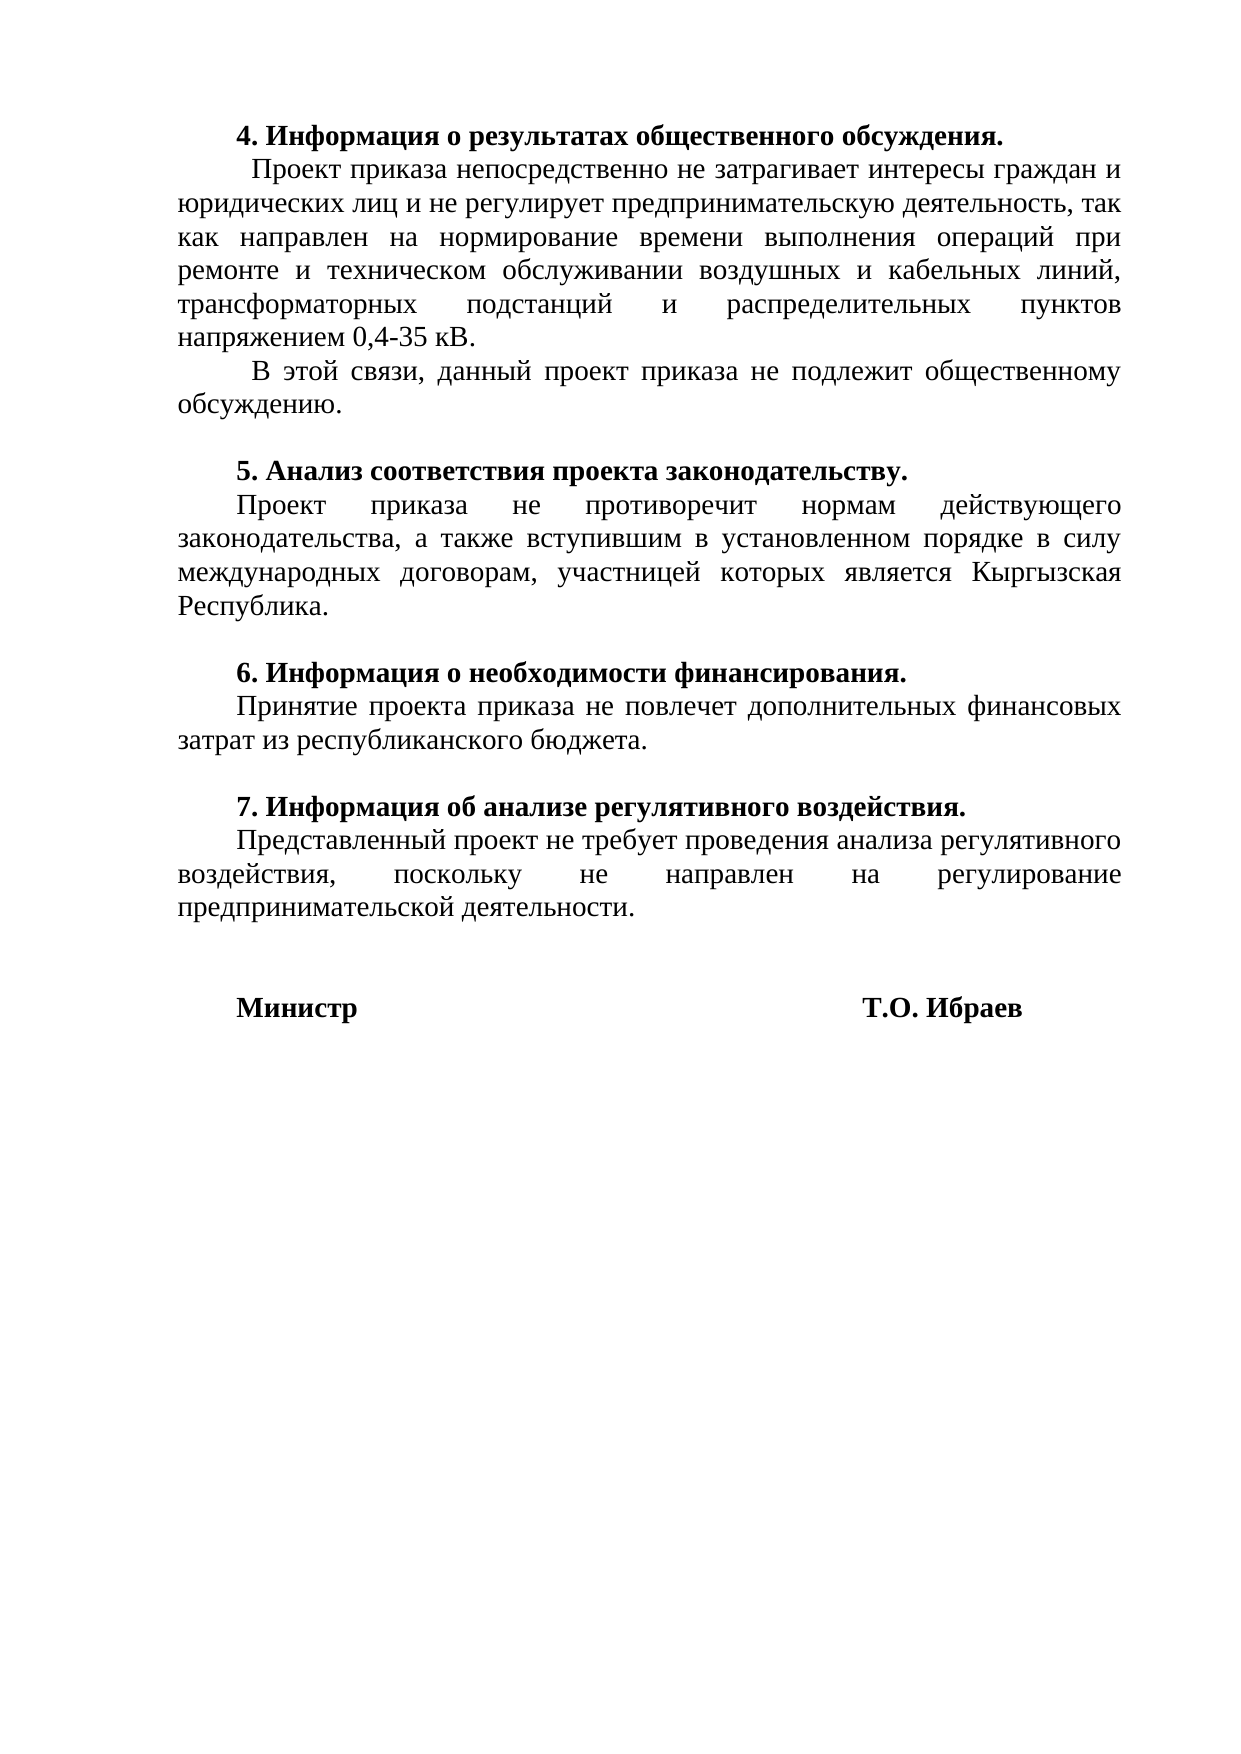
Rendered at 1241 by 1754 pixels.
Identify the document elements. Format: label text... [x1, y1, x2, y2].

text Представленный проект не требует проведения анализа регулятивного воздействия, поскольку не направлен на регулирование предпринимательской деятельности. [177, 822, 1122, 923]
text 6. Информация о необходимости финансирования. [177, 655, 1122, 688]
text Проект приказа не противоречит нормам действующего законодательства, а также вступившим в установленном порядке в силу международных договорам, участницей которых является Кыргызская Республика. [177, 487, 1122, 621]
text Министр Т.О. Ибраев [177, 990, 1122, 1024]
text Принятие проекта приказа не повлечет дополнительных финансовых затрат из республиканского бюджета. [177, 688, 1122, 755]
text Проект приказа непосредственно не затрагивает интересы граждан и юридических лиц и не регулирует предпринимательскую деятельность, так как направлен на нормирование времени выполнения операций при ремонте и техническом обслуживании воздушных и кабельных линий, трансформаторных подстанций и распределительных пунктов напряжением 0,4-35 кВ. [177, 152, 1122, 353]
text 7. Информация об анализе регулятивного воздействия. [177, 789, 1122, 822]
text В этой связи, данный проект приказа не подлежит общественному обсуждению. [177, 353, 1122, 420]
text 5. Анализ соответствия проекта законодательству. [177, 453, 1122, 487]
text 4. Информация о результатах общественного обсуждения. [177, 118, 1122, 152]
